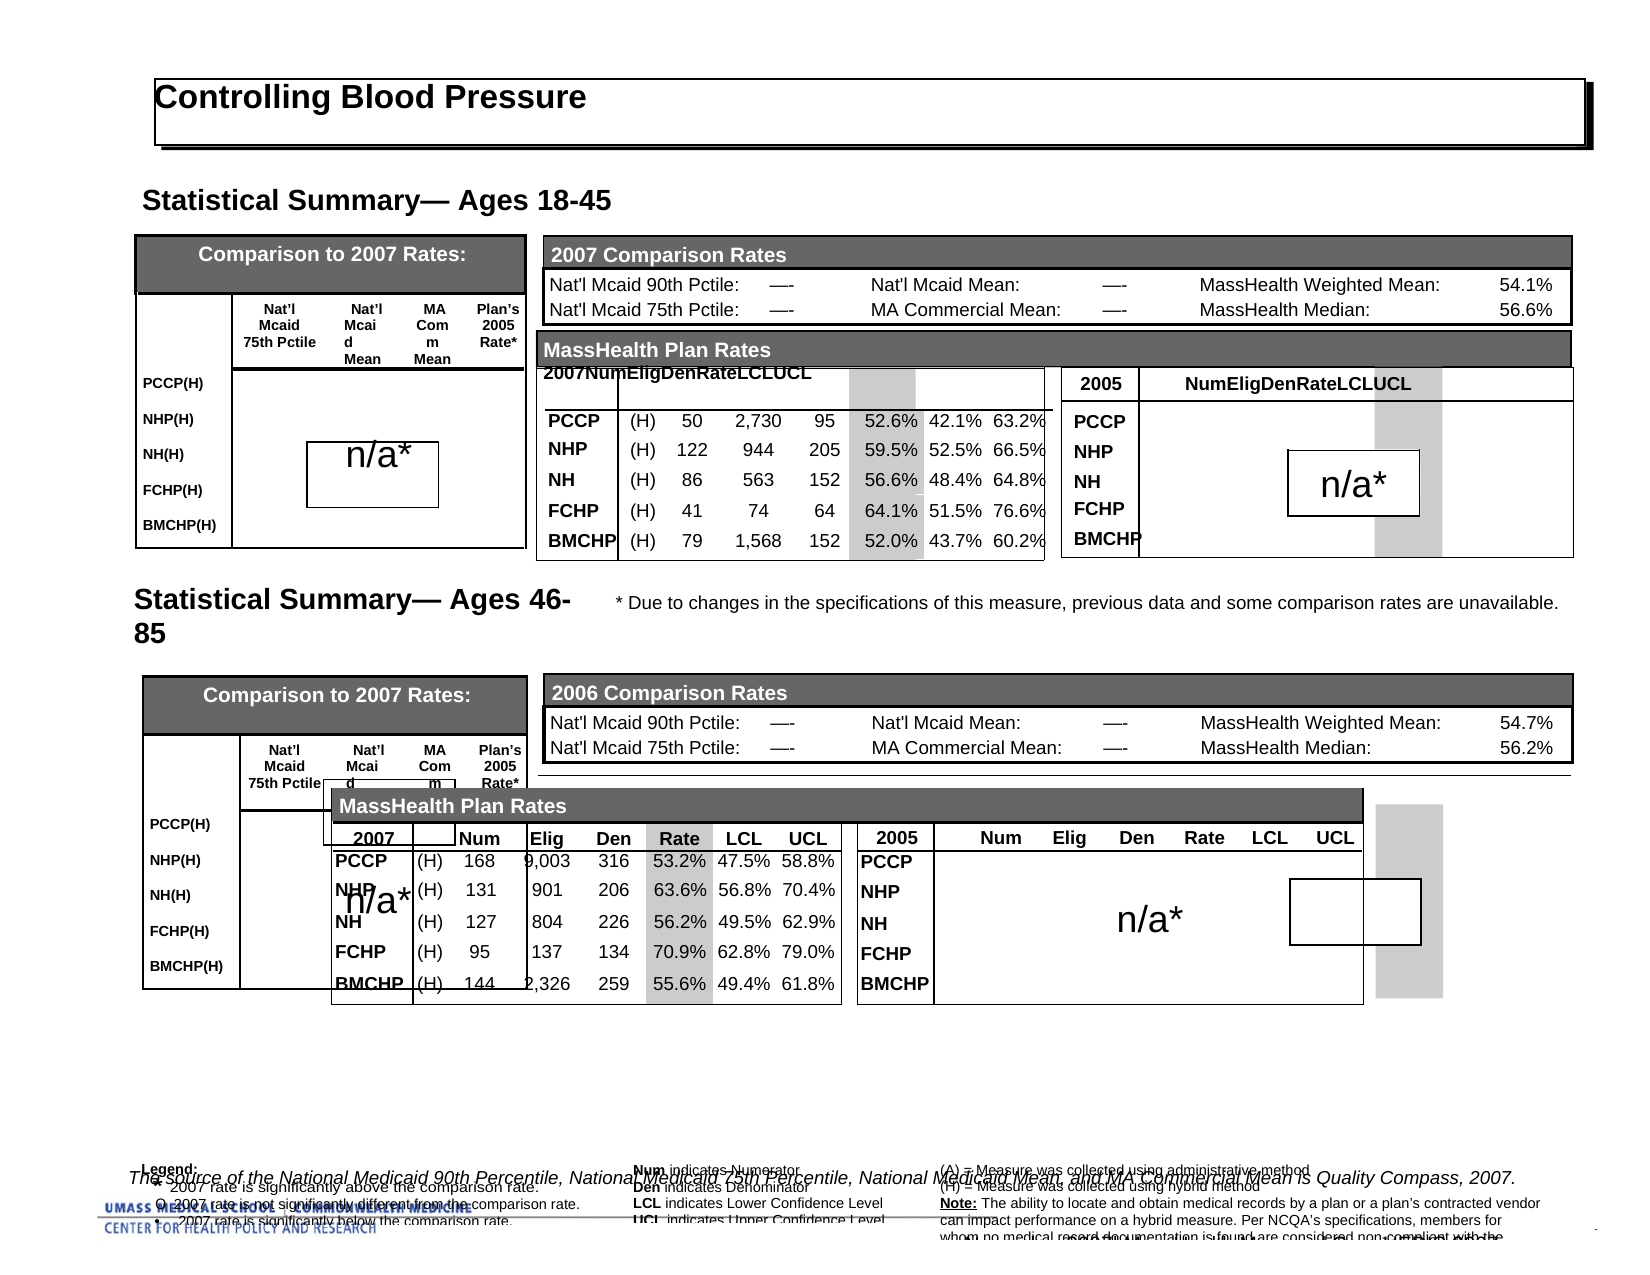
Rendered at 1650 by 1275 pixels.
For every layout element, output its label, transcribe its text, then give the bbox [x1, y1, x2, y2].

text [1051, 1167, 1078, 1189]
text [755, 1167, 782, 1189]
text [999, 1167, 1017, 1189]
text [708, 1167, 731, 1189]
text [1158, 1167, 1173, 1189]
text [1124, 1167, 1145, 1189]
text The source of the National Medicaid 90th Percentile, National Medicaid 75th Percentile, National Medicaid Mean, and MA Commercial Mean is Quality Compass, 2007. [187, 1167, 635, 1189]
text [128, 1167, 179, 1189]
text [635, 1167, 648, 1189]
subtitle Statistical Summary— Ages 18-45 [142, 183, 1610, 216]
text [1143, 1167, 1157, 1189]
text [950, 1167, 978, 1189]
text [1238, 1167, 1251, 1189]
list Due to changes in the specifications of this measure, previous data and some comparison rates are unavailable. [615, 592, 1610, 614]
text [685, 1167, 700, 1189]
picture [97, 1192, 998, 1245]
text Statistical Summary— Ages 46-85 [133, 582, 601, 649]
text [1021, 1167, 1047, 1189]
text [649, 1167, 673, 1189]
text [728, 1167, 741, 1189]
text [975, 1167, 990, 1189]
